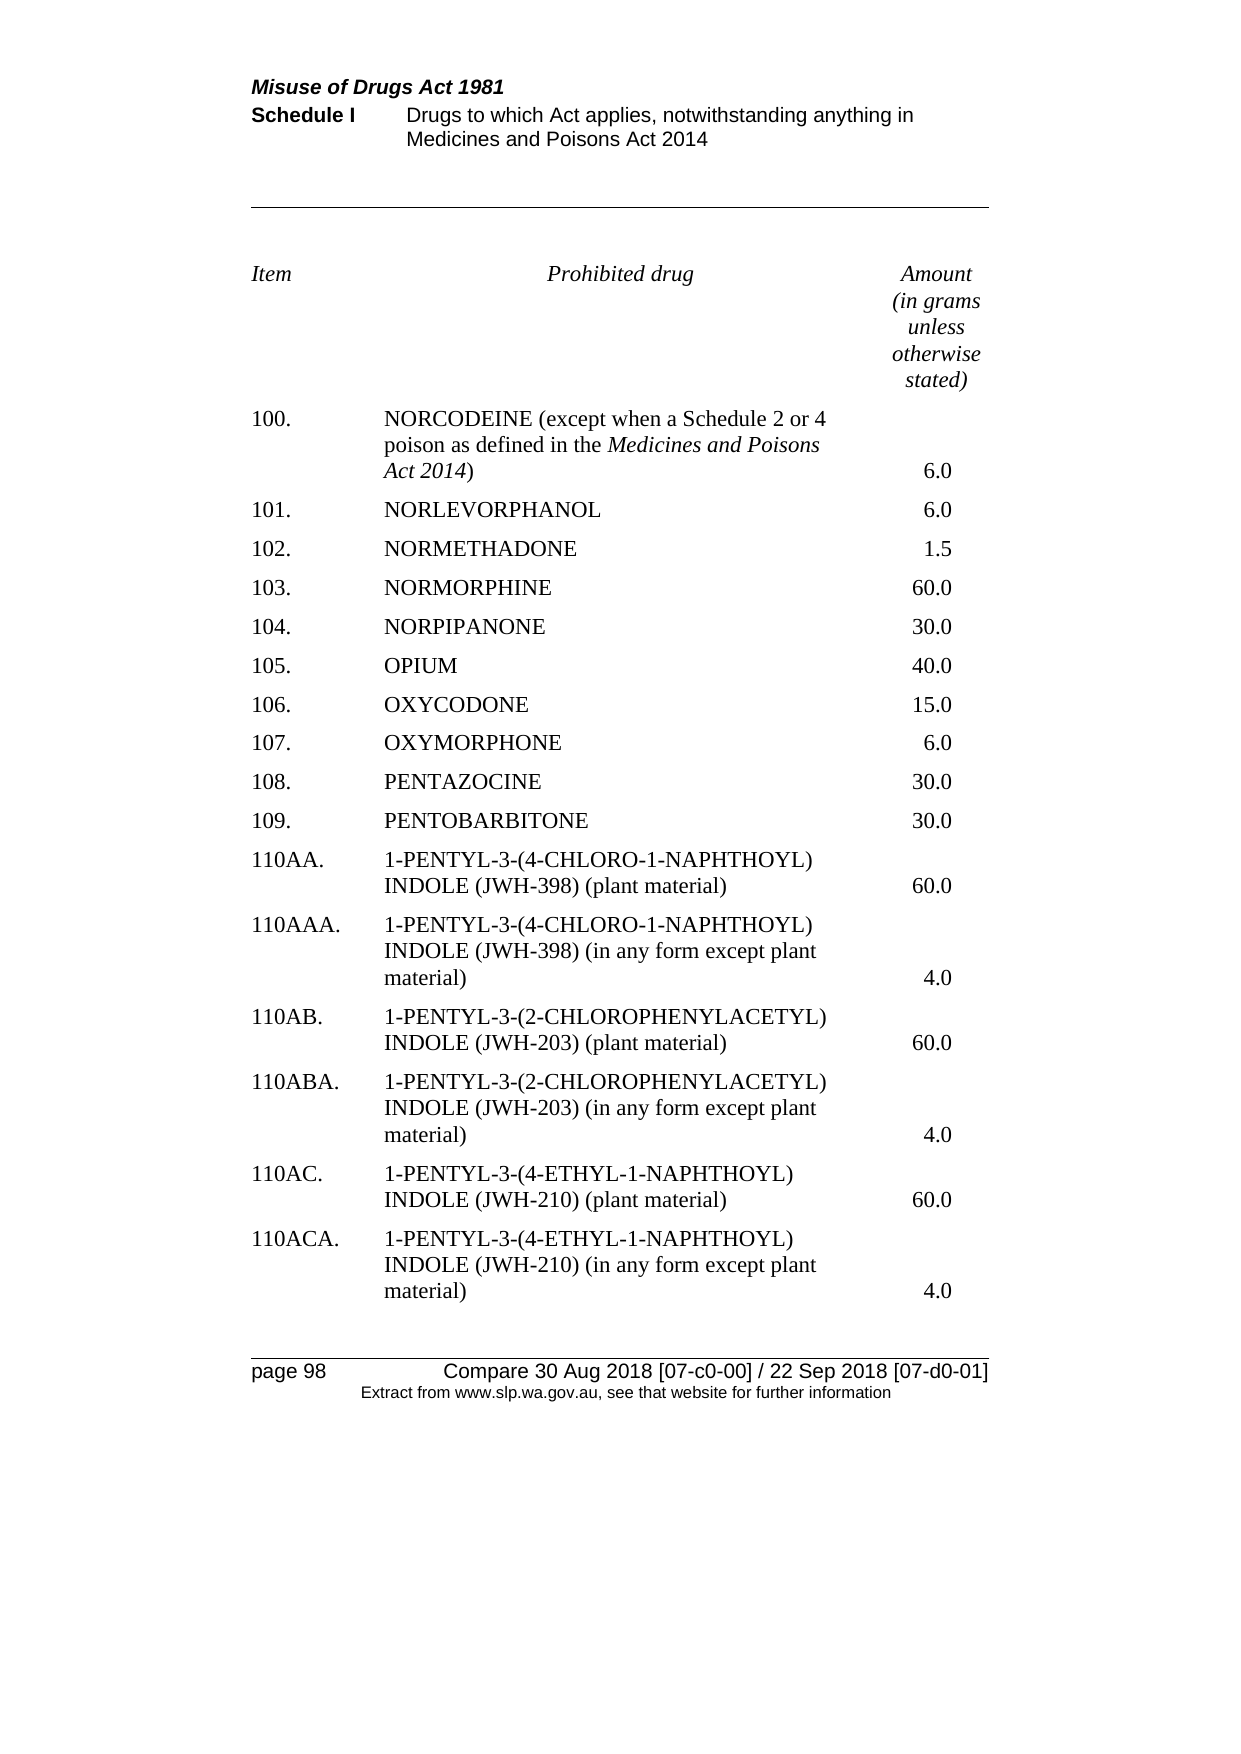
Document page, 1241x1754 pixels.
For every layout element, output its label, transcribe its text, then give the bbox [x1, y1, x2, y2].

table_cell 101. [236, 484, 369, 523]
table_cell 110ABA. [236, 1056, 369, 1147]
table_cell 30.0 [872, 795, 1001, 833]
table_cell OPIUM [369, 639, 872, 678]
table_cell OXYCODONE [369, 678, 872, 717]
table_cell 4.0 [872, 1056, 1001, 1147]
table_cell 4.0 [872, 899, 1001, 990]
table_cell 60.0 [872, 1147, 1001, 1212]
table_cell 40.0 [872, 639, 1001, 678]
table_cell 6.0 [872, 717, 1001, 756]
table_cell 60.0 [872, 834, 1001, 899]
table_cell NORMORPHINE [369, 562, 872, 600]
table_cell 110AA. [236, 834, 369, 899]
table_cell 102. [236, 523, 369, 562]
table_cell 110AB. [236, 990, 369, 1056]
table_cell 104. [236, 600, 369, 639]
table_cell 15.0 [872, 678, 1001, 717]
table_cell 1.5 [872, 523, 1001, 562]
table_cell NORMETHADONE [369, 523, 872, 562]
table_cell 107. [236, 717, 369, 756]
table_cell PENTOBARBITONE [369, 795, 872, 833]
table_cell 1-PENTYL-3-(4-CHLORO-1-NAPHTHOYL) INDOLE (JWH-398) (plant material) [369, 834, 872, 899]
table_cell NORCODEINE (except when a Schedule 2 or 4 poison as defined in the Medicines and Poisons Act 2014) [369, 392, 872, 484]
table_cell 6.0 [872, 392, 1001, 484]
table_header Item [236, 248, 369, 392]
table_header Amount (in grams unless otherwise stated) [872, 248, 1001, 392]
table_cell 110ACA. [236, 1212, 369, 1304]
table_cell OXYMORPHONE [369, 717, 872, 756]
table_cell 60.0 [872, 990, 1001, 1056]
table_cell 1-PENTYL-3-(4-CHLORO-1-NAPHTHOYL) INDOLE (JWH-398) (in any form except plant material) [369, 899, 872, 990]
table_cell 105. [236, 639, 369, 678]
table_cell 30.0 [872, 756, 1001, 795]
table_cell 1-PENTYL-3-(2-CHLOROPHENYLACETYL) INDOLE (JWH-203) (in any form except plant material) [369, 1056, 872, 1147]
table_cell 30.0 [872, 600, 1001, 639]
table_header Prohibited drug [369, 248, 872, 392]
table_cell 100. [236, 392, 369, 484]
table_cell 6.0 [872, 484, 1001, 523]
table_cell 4.0 [872, 1212, 1001, 1304]
table_cell 109. [236, 795, 369, 833]
table_cell 108. [236, 756, 369, 795]
table_cell 103. [236, 562, 369, 600]
table_cell 106. [236, 678, 369, 717]
table_cell 60.0 [872, 562, 1001, 600]
table_cell NORLEVORPHANOL [369, 484, 872, 523]
table_cell PENTAZOCINE [369, 756, 872, 795]
table_cell 110AC. [236, 1147, 369, 1212]
table_cell 1-PENTYL-3-(2-CHLOROPHENYLACETYL) INDOLE (JWH-203) (plant material) [369, 990, 872, 1056]
table_cell 1-PENTYL-3-(4-ETHYL-1-NAPHTHOYL) INDOLE (JWH-210) (in any form except plant material) [369, 1212, 872, 1304]
table_cell 110AAA. [236, 899, 369, 990]
table_cell 1-PENTYL-3-(4-ETHYL-1-NAPHTHOYL) INDOLE (JWH-210) (plant material) [369, 1147, 872, 1212]
table_cell NORPIPANONE [369, 600, 872, 639]
